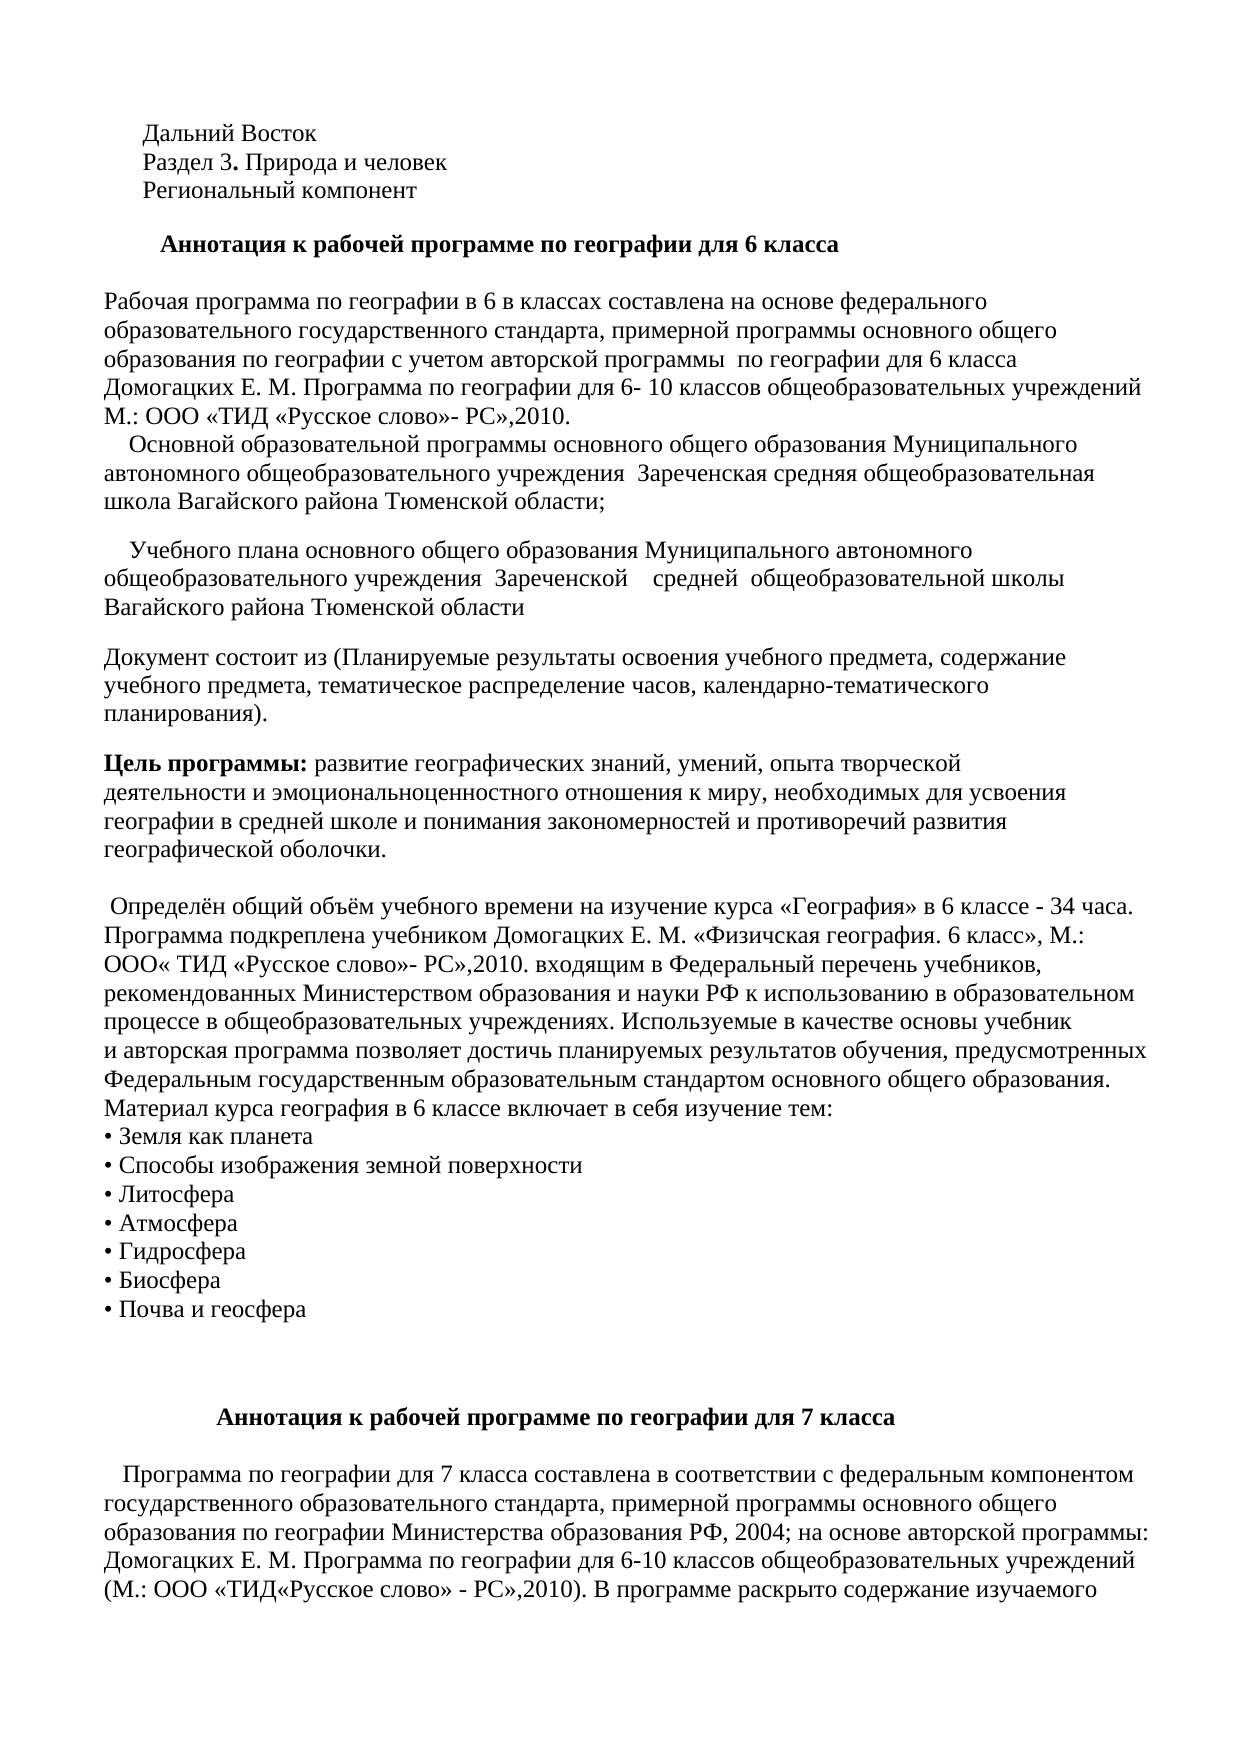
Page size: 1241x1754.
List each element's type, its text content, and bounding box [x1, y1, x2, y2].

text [103, 1488, 1152, 1603]
text рекомендованных Министерством образования и науки РФ к использованию в образовательном [103, 978, 1152, 1006]
text Цель программы: развитие географических знаний, умений, опыта творческой [103, 748, 1152, 777]
text образования по географии с учетом авторской программы по географии для 6 класса Домогацких Е. М. Программа по географии для 6- 10 классов общеобразовательных учреждений М.: ООО «ТИД «Русское слово»- РС»,2010. [103, 344, 1152, 430]
text • Почва и геосфера [103, 1294, 1152, 1323]
text Раздел 3. Природа и человек [103, 147, 1152, 176]
text Рабочая программа по географии в 6 в классах составлена на основе федерального [103, 286, 1152, 315]
text Документ состоит из (Планируемые результаты освоения учебного предмета, содержание учебного предмета, тематическое распределение часов, календарно-тематического [103, 642, 1152, 699]
text Региональный компонент [103, 176, 1152, 204]
text географической оболочки. [103, 834, 1152, 863]
text планирования). [103, 699, 1152, 727]
text географии в средней школе и понимания закономерностей и противоречий развития [103, 806, 1152, 834]
text Аннотация к рабочей программе по географии для 7 класса [103, 1402, 1152, 1430]
text Материал курса география в 6 классе включает в себя изучение тем: [103, 1093, 1152, 1121]
text • Биосфера [103, 1265, 1152, 1294]
text деятельности и эмоциональноценностного отношения к миру, необходимых для усвоения [103, 777, 1152, 806]
text и авторская программа позволяет достичь планируемых результатов обучения, предусмотренных [103, 1035, 1152, 1064]
text Программа подкреплена учебником Домогацких Е. М. «Физичская география. 6 класс», М.: [103, 920, 1152, 949]
text процессе в общеобразовательных учреждениях. Используемые в качестве основы учебник [103, 1006, 1152, 1035]
text • Литосфера [103, 1179, 1152, 1208]
text Программа по географии для 7 класса составлена в соответствии с федеральным компонентом [103, 1459, 1152, 1488]
text • Земля как планета [103, 1121, 1152, 1150]
text • Способы изображения земной поверхности [103, 1150, 1152, 1179]
text Дальний Восток [103, 118, 1152, 147]
text ООО« ТИД «Русское слово»- РС»,2010. входящим в Федеральный перечень учебников, [103, 949, 1152, 978]
text Федеральным государственным образовательным стандартом основного общего образования. [103, 1064, 1152, 1093]
text Аннотация к рабочей программе по географии для 6 класса [103, 229, 1152, 258]
text Основной образовательной программы основного общего образования Муниципального автономного общеобразовательного учреждения Зареченская средняя общеобразовательная школа Вагайского района Тюменской области; [103, 430, 1152, 515]
text • Атмосфера [103, 1208, 1152, 1236]
text Определён общий объём учебного времени на изучение курса «География» в 6 классе - 34 часа. [103, 891, 1152, 920]
text образовательного государственного стандарта, примерной программы основного общего [103, 315, 1152, 344]
text Учебного плана основного общего образования Муниципального автономного общеобразовательного учреждения Зареченской средней общеобразовательной школы Вагайского района Тюменской области [103, 536, 1152, 621]
text • Гидросфера [103, 1236, 1152, 1265]
